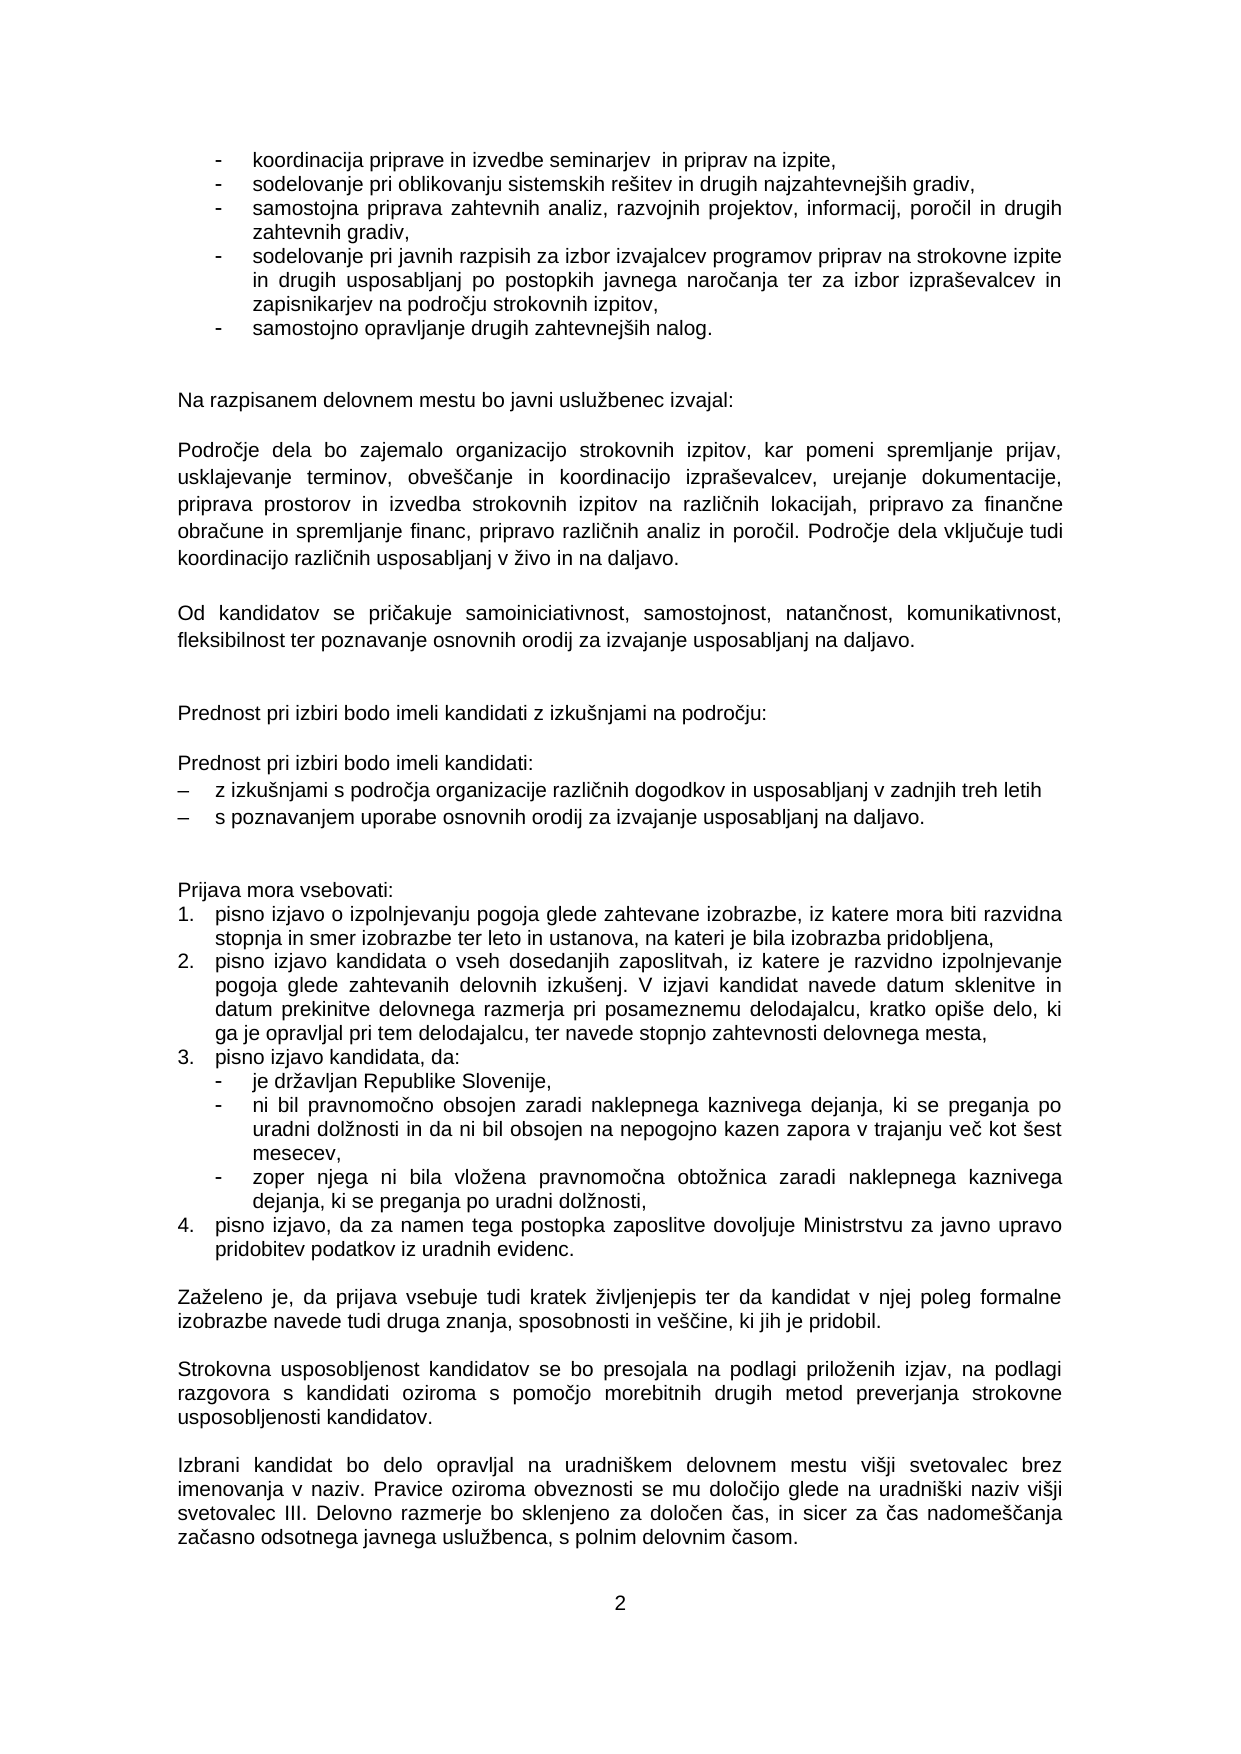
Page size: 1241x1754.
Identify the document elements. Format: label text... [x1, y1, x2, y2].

text Od kandidatov se pričakuje samoiniciativnost, samostojnost, natančnost, komunikativnost, fleksibilnost ter poznavanje osnovnih orodij za izvajanje usposabljanj na daljavo. [177, 598, 1063, 652]
list pisno izjavo, da za namen tega postopka zaposlitve dovoljuje Ministrstvu za javno upravo pridobitev podatkov iz uradnih evidenc. [177, 1213, 1063, 1261]
text Izbrani kandidat bo delo opravljal na uradniškem delovnem mestu višji svetovalec brez imenovanja v naziv. Pravice oziroma obveznosti se mu določijo glede na uradniški naziv višji svetovalec III. Delovno razmerje bo sklenjeno za določen čas, in sicer za čas nadomeščanja začasno odsotnega javnega uslužbenca, s polnim delovnim časom. [177, 1453, 1063, 1548]
text Strokovna usposobljenost kandidatov se bo presojala na podlagi priloženih izjav, na podlagi razgovora s kandidati oziroma s pomočjo morebitnih drugih metod preverjanja strokovne usposobljenosti kandidatov. [177, 1357, 1063, 1429]
list s poznavanjem uporabe osnovnih orodij za izvajanje usposabljanj na daljavo. [177, 802, 1063, 829]
text Prednost pri izbiri bodo imeli kandidati: [177, 748, 1063, 775]
list pisno izjavo kandidata o vseh dosedanjih zaposlitvah, iz katere je razvidno izpolnjevanje pogoja glede zahtevanih delovnih izkušenj. V izjavi kandidat navede datum sklenitve in datum prekinitve delovnega razmerja pri posameznemu delodajalcu, kratko opiše delo, ki ga je opravljal pri tem delodajalcu, ter navede stopnjo zahtevnosti delovnega mesta, [177, 949, 1063, 1045]
text Področje dela bo zajemalo organizacijo strokovnih izpitov, kar pomeni spremljanje prijav, usklajevanje terminov, obveščanje in koordinacijo izpraševalcev, urejanje dokumentacije, priprava prostorov in izvedba strokovnih izpitov na različnih lokacijah, pripravo za finančne obračune in spremljanje financ, pripravo različnih analiz in poročil. Področje dela vključuje tudi koordinacijo različnih usposabljanj v živo in na daljavo. [177, 528, 1063, 571]
list z izkušnjami s področja organizacije različnih dogodkov in usposabljanj v zadnjih treh letih [177, 775, 1063, 802]
list samostojna priprava zahtevnih analiz, razvojnih projektov, informacij, poročil in drugih zahtevnih gradiv, [215, 196, 1063, 244]
list zoper njega ni bila vložena pravnomočna obtožnica zaradi naklepnega kaznivega dejanja, ki se preganja po uradni dolžnosti, [215, 1165, 1063, 1213]
text Prijava mora vsebovati: [177, 877, 1063, 901]
list pisno izjavo kandidata, da: [177, 1045, 1063, 1069]
list je državljan Republike Slovenije, [215, 1069, 1063, 1093]
list pisno izjavo o izpolnjevanju pogoja glede zahtevane izobrazbe, iz katere mora biti razvidna stopnja in smer izobrazbe ter leto in ustanova, na kateri je bila izobrazba pridobljena, [177, 901, 1063, 949]
text Na razpisanem delovnem mestu bo javni uslužbenec izvajal: [177, 388, 1063, 412]
list sodelovanje pri oblikovanju sistemskih rešitev in drugih najzahtevnejših gradiv, [215, 172, 1063, 196]
list ni bil pravnomočno obsojen zaradi naklepnega kaznivega dejanja, ki se preganja po uradni dolžnosti in da ni bil obsojen na nepogojno kazen zapora v trajanju več kot šest mesecev, [215, 1093, 1063, 1165]
text Prednost pri izbiri bodo imeli kandidati z izkušnjami na področju: [177, 700, 1063, 724]
list koordinacija priprave in izvedbe seminarjev in priprav na izpite, [215, 148, 1063, 172]
text Zaželeno je, da prijava vsebuje tudi kratek življenjepis ter da kandidat v njej poleg formalne izobrazbe navede tudi druga znanja, sposobnosti in veščine, ki jih je pridobil. [177, 1285, 1063, 1333]
list sodelovanje pri javnih razpisih za izbor izvajalcev programov priprav na strokovne izpite in drugih usposabljanj po postopkih javnega naročanja ter za izbor izpraševalcev in zapisnikarjev na področju strokovnih izpitov, [215, 244, 1063, 316]
list samostojno opravljanje drugih zahtevnejših nalog. [215, 316, 1063, 340]
